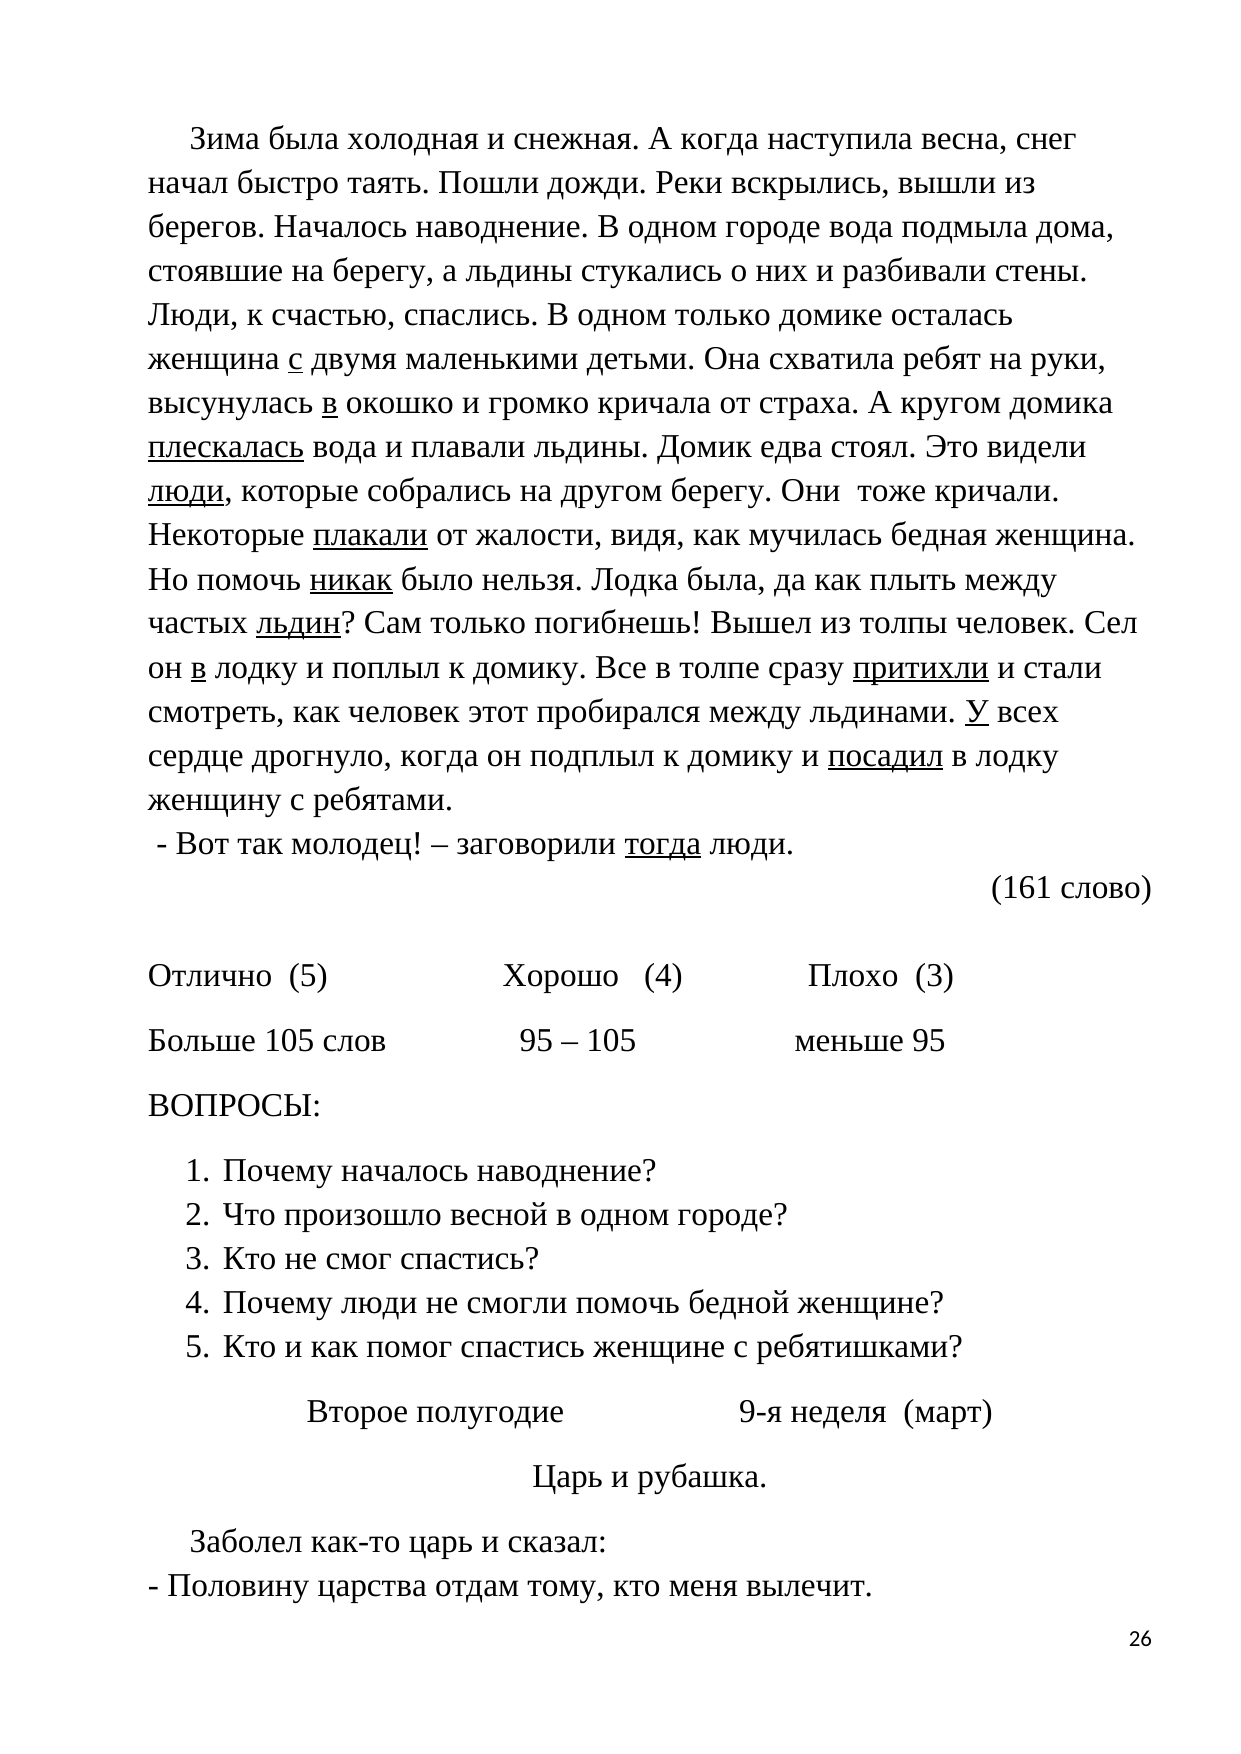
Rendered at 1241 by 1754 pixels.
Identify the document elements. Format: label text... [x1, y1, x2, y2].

list Кто и как помог спастись женщине с ребятишками? [185, 1326, 1152, 1364]
text Заболел как-то царь и сказал: [148, 1521, 1152, 1559]
list Кто не смог спастись? [185, 1238, 1152, 1276]
text ВОПРОСЫ: [148, 1085, 1152, 1123]
text Больше 105 слов 95 – 105 меньше 95 [148, 1020, 1152, 1058]
text Отлично (5) Хорошо (4) Плохо (3) [148, 955, 1152, 994]
text Второе полугодие 9-я неделя (март) [148, 1391, 1152, 1429]
text Царь и рубашка. [148, 1456, 1152, 1494]
list Почему началось наводнение? [185, 1150, 1152, 1188]
list Что произошло весной в одном городе? [185, 1194, 1152, 1232]
text Зима была холодная и снежная. А когда наступила весна, снег начал быстро таять. Пошли дожди. Реки вскрылись, вышли из берегов. Началось наводнение. В одном городе вода подмыла дома, стоявшие на берегу, а льдины стукались о них и разбивали стены. Люди, к счастью, спаслись. В одном только домике осталась женщина с двумя маленькими детьми. Она схватила ребят на руки, высунулась в окошко и громко кричала от страха. А кругом домика плескалась вода и плавали льдины. Домик едва стоял. Это видели люди, которые собрались на другом берегу. Они тоже кричали. Некоторые плакали от жалости, видя, как мучилась бедная женщина. Но помочь никак было нельзя. Лодка была, да как плыть между частых льдин? Сам только погибнешь! Вышел из толпы человек. Сел он в лодку и поплыл к домику. Все в толпе сразу притихли и стали смотреть, как человек этот пробирался между льдинами. У всех сердце дрогнуло, когда он подплыл к домику и посадил в лодку женщину с ребятами. [148, 118, 1152, 817]
text (161 слово) [148, 867, 1152, 906]
text - Вот так молодец! – заговорили тогда люди. [148, 823, 1152, 861]
list Почему люди не смогли помочь бедной женщине? [185, 1282, 1152, 1321]
text - Половину царства отдам тому, кто меня вылечит. [148, 1565, 1152, 1603]
